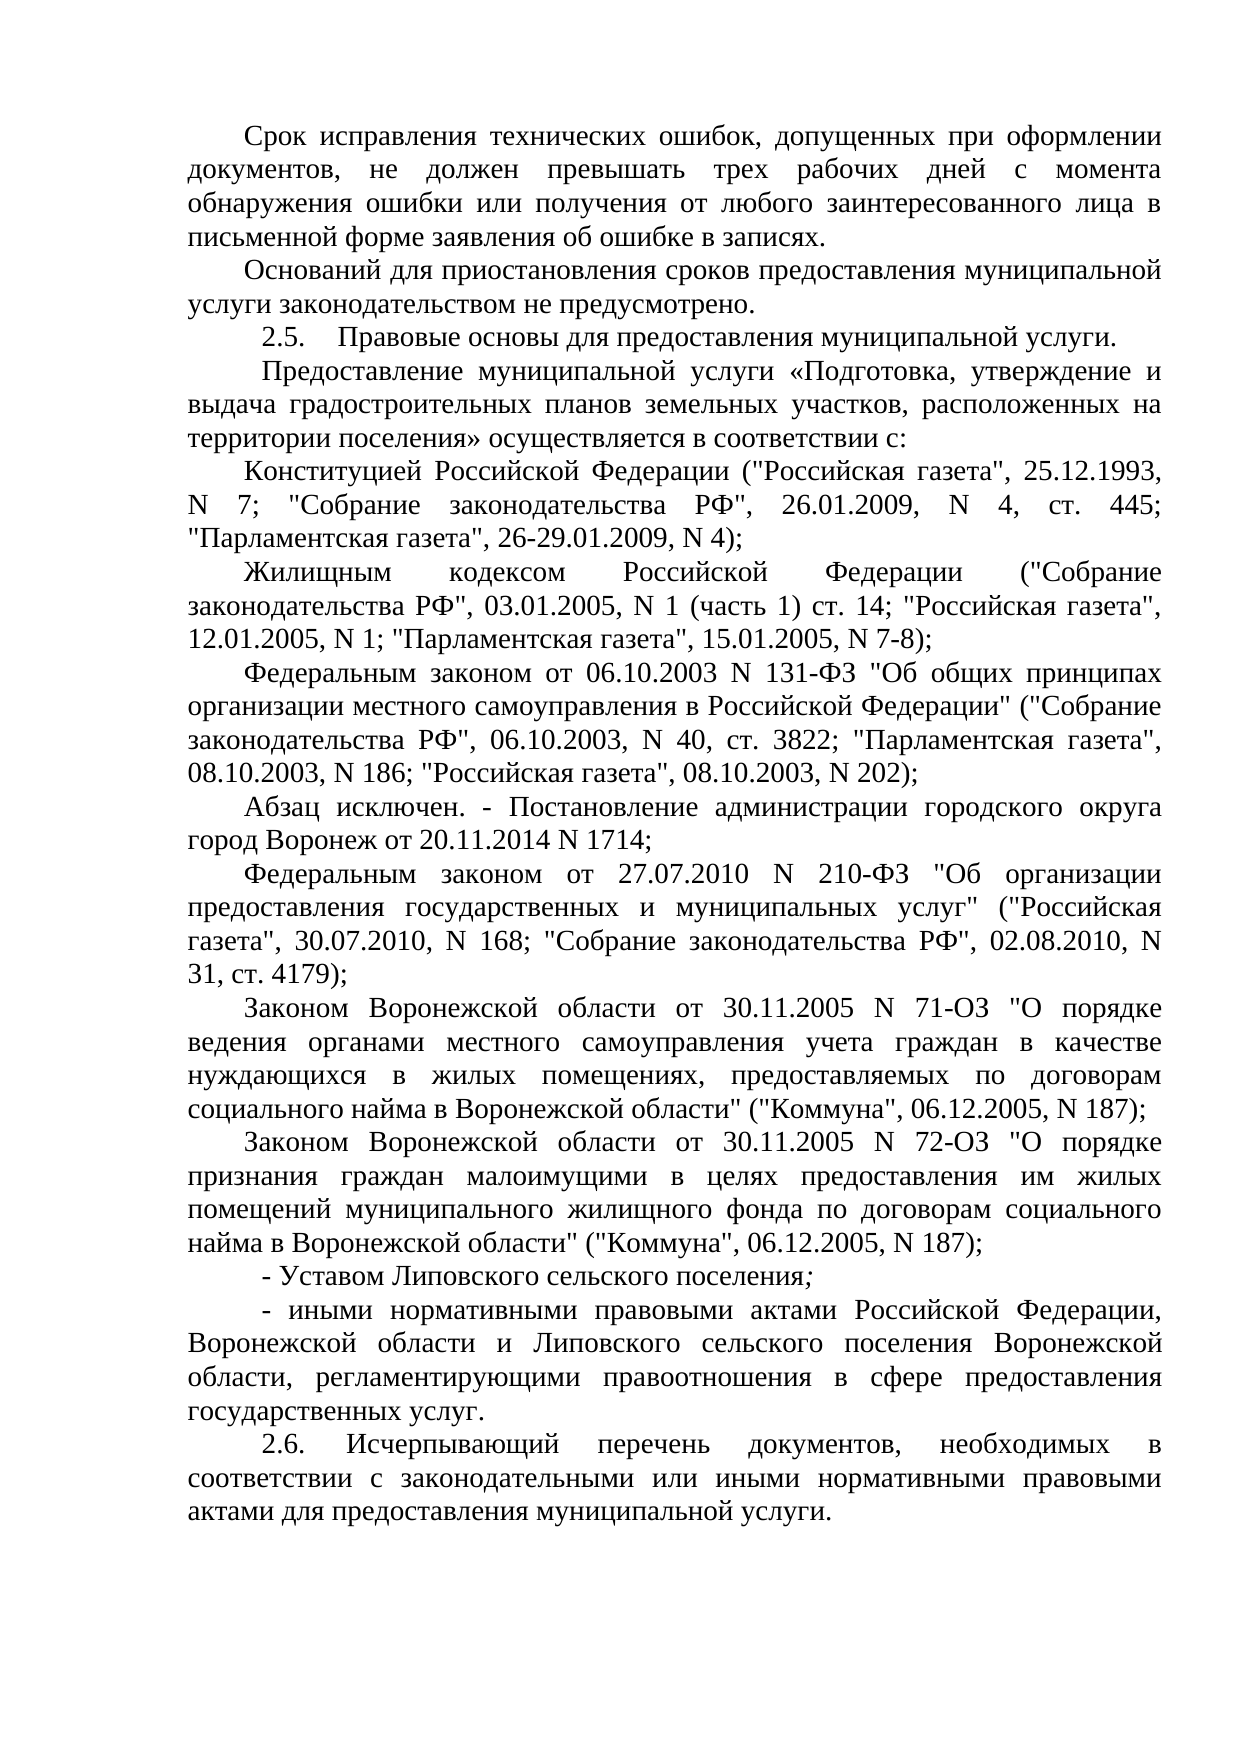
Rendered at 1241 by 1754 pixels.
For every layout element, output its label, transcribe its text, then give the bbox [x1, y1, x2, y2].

list Исчерпывающий перечень документов, необходимых в соответствии с законодательными или иными нормативными правовыми актами для предоставления муниципальной услуги. [187, 1426, 1163, 1527]
text Федеральным законом от 27.07.2010 N 210-ФЗ "Об организации предоставления государственных и муниципальных услуг" ("Российская газета", 30.07.2010, N 168; "Собрание законодательства РФ", 02.08.2010, N 31, ст. 4179); [187, 856, 1163, 990]
text - иными нормативными правовыми актами Российской Федерации, Воронежской области и Липовского сельского поселения Воронежской области, регламентирующими правоотношения в сфере предоставления государственных услуг. [187, 1292, 1163, 1426]
text Срок исправления технических ошибок, допущенных при оформлении документов, не должен превышать трех рабочих дней с момента обнаружения ошибки или получения от любого заинтересованного лица в письменной форме заявления об ошибке в записях. [187, 118, 1163, 252]
text Законом Воронежской области от 30.11.2005 N 71-ОЗ "О порядке ведения органами местного самоуправления учета граждан в качестве нуждающихся в жилых помещениях, предоставляемых по договорам социального найма в Воронежской области" ("Коммуна", 06.12.2005, N 187); [187, 990, 1163, 1124]
text Абзац исключен. - Постановление администрации городского округа город Воронеж от 20.11.2014 N 1714; [187, 789, 1163, 856]
text - Уставом Липовского сельского поселения; [187, 1258, 1163, 1292]
text Оснований для приостановления сроков предоставления муниципальной услуги законодательством не предусмотрено. [187, 252, 1163, 319]
text Предоставление муниципальной услуги «Подготовка, утверждение и выдача градостроительных планов земельных участков, расположенных на территории поселения» осуществляется в соответствии с: [187, 353, 1163, 453]
text Жилищным кодексом Российской Федерации ("Собрание законодательства РФ", 03.01.2005, N 1 (часть 1) ст. 14; "Российская газета", 12.01.2005, N 1; "Парламентская газета", 15.01.2005, N 7-8); [187, 554, 1163, 655]
text Законом Воронежской области от 30.11.2005 N 72-ОЗ "О порядке признания граждан малоимущими в целях предоставления им жилых помещений муниципального жилищного фонда по договорам социального найма в Воронежской области" ("Коммуна", 06.12.2005, N 187); [187, 1124, 1163, 1258]
text Федеральным законом от 06.10.2003 N 131-ФЗ "Об общих принципах организации местного самоуправления в Российской Федерации" ("Собрание законодательства РФ", 06.10.2003, N 40, ст. 3822; "Парламентская газета", 08.10.2003, N 186; "Российская газета", 08.10.2003, N 202); [187, 655, 1163, 789]
list Правовые основы для предоставления муниципальной услуги. [187, 319, 1163, 353]
text Конституцией Российской Федерации ("Российская газета", 25.12.1993, N 7; "Собрание законодательства РФ", 26.01.2009, N 4, ст. 445; "Парламентская газета", 26-29.01.2009, N 4); [187, 453, 1163, 554]
